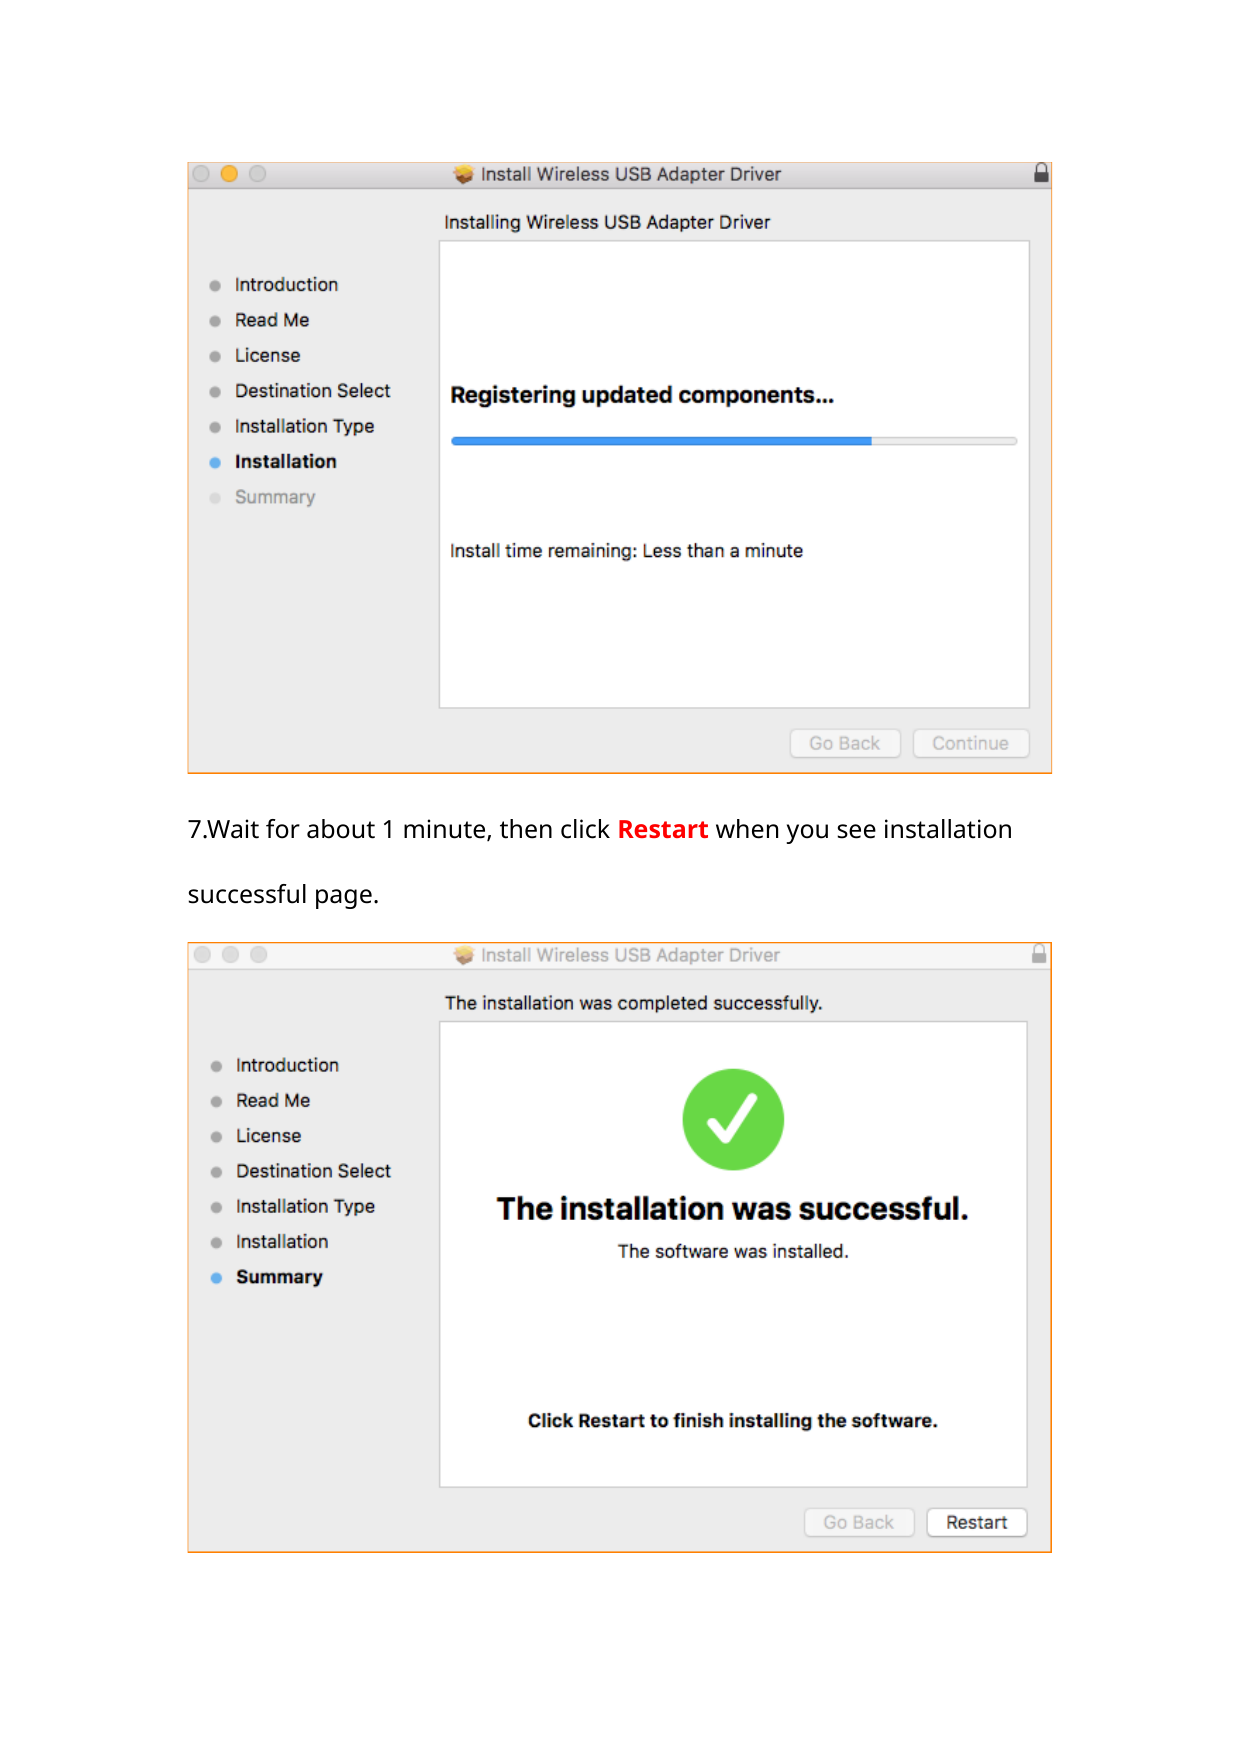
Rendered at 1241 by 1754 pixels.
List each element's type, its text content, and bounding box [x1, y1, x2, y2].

text 7.Wait for about 1 minute, then click Restart when you see installation successful page. [187, 796, 1053, 926]
picture [187, 162, 1053, 774]
picture [187, 942, 1052, 1553]
